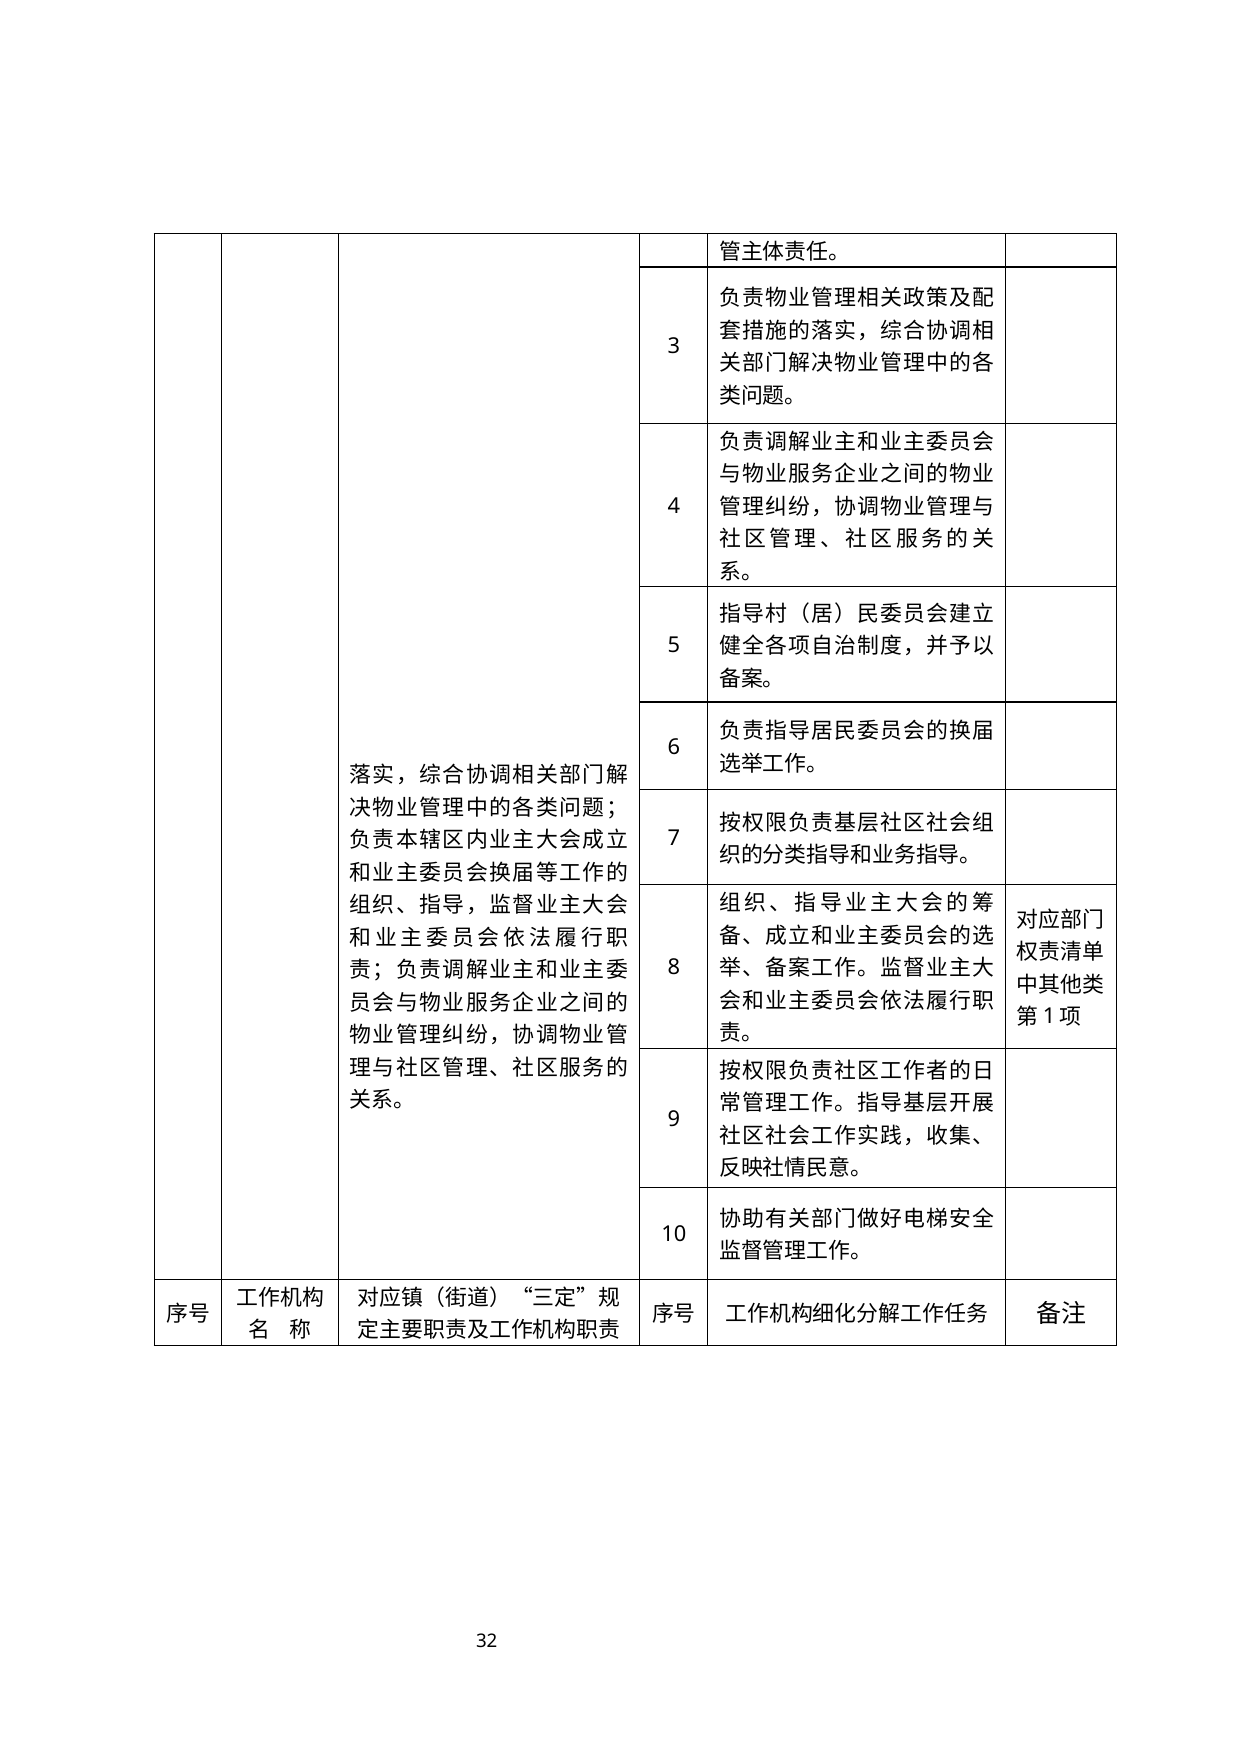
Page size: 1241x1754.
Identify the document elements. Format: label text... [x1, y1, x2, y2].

table_cell 3 [640, 268, 707, 422]
table_cell 序号 [640, 1280, 707, 1344]
table_cell 9 [640, 1049, 707, 1187]
table_cell 工作机构细化分解工作任务 [708, 1280, 1005, 1344]
table_cell [1006, 703, 1116, 789]
table_cell 对应镇（街道）“三定”规定主要职责及工作机构职责 [339, 1280, 639, 1344]
table_cell 7 [640, 790, 707, 884]
table_cell 备注 [1006, 1280, 1116, 1344]
table_cell 负责物业管理相关政策及配套措施的落实，综合协调相关部门解决物业管理中的各类问题。 [708, 268, 1005, 422]
table_cell [1006, 268, 1116, 422]
table_cell 组织、指导业主大会的筹备、成立和业主委员会的选举、备案工作。监督业主大会和业主委员会依法履行职责。 [708, 885, 1005, 1047]
table_cell [1006, 234, 1116, 266]
table_cell [1006, 1188, 1116, 1278]
table_cell 5 [640, 587, 707, 701]
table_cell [708, 234, 1005, 266]
table_cell 按权限负责社区工作者的日常管理工作。指导基层开展社区社会工作实践，收集、反映社情民意。 [708, 1049, 1005, 1187]
table_cell 负责调解业主和业主委员会与物业服务企业之间的物业管理纠纷，协调物业管理与社区管理、社区服务的关系。 [708, 424, 1005, 586]
table_cell 按权限负责基层社区社会组织的分类指导和业务指导。 [708, 790, 1005, 884]
table_cell 协助有关部门做好电梯安全监督管理工作。 [708, 1188, 1005, 1278]
table_cell 负责指导居民委员会的换届选举工作。 [708, 703, 1005, 789]
table_cell 工作机构 名 称 [222, 1280, 338, 1344]
table_cell 对应部门权责清单中其他类第1项 [1006, 885, 1116, 1047]
table_cell [1006, 1049, 1116, 1187]
table_cell 2 [640, 234, 707, 266]
table_cell 6 [640, 703, 707, 789]
table_cell 序号 [155, 1280, 221, 1344]
table_cell 10 [640, 1188, 707, 1278]
table_cell [1006, 790, 1116, 884]
table_cell 指导村（居）民委员会建立健全各项自治制度，并予以备案。 [708, 587, 1005, 701]
table_cell [1006, 424, 1116, 586]
table_cell 4 [640, 424, 707, 586]
table_cell 8 [640, 885, 707, 1047]
table_cell [1006, 587, 1116, 701]
